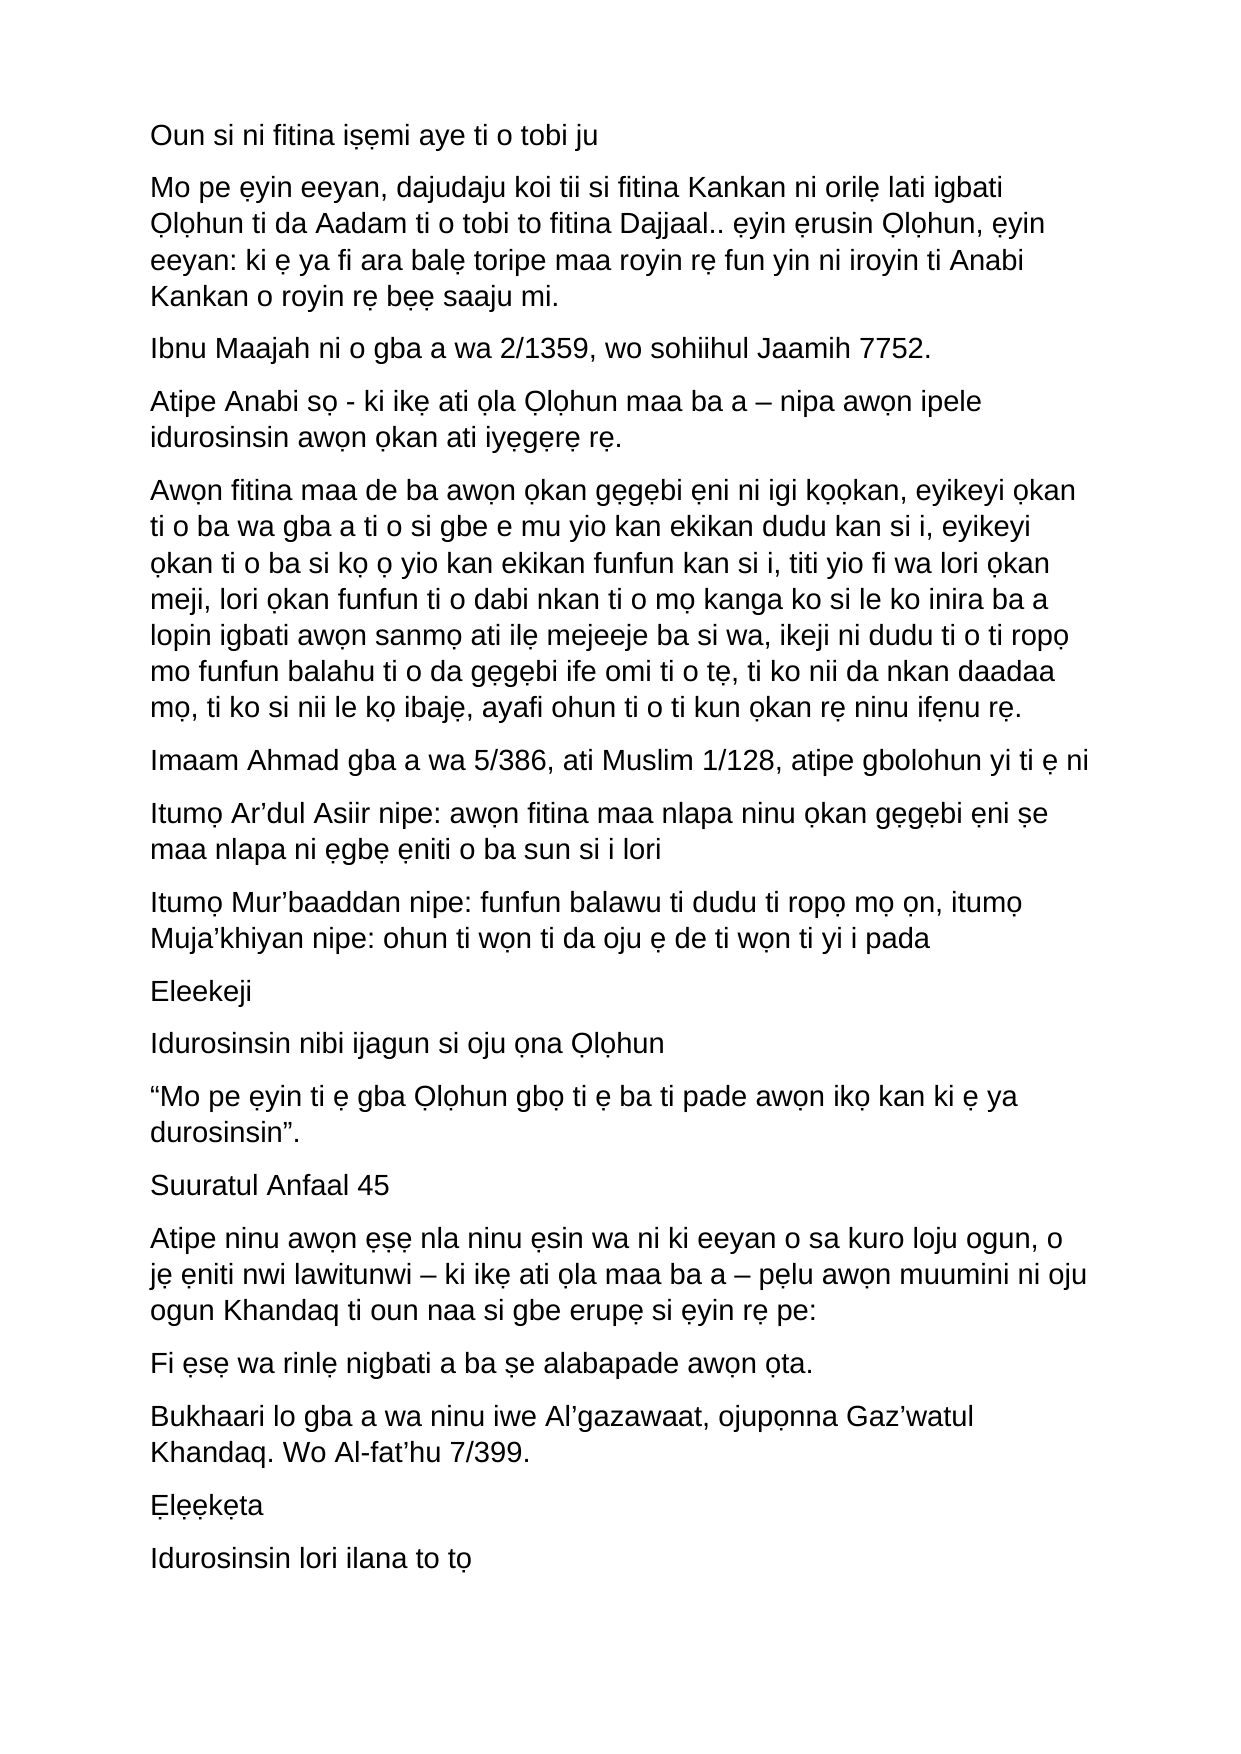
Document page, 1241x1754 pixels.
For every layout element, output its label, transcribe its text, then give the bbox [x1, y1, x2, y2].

text Oun si ni fitina iṣẹmi aye ti o tobi ju [150, 117, 1090, 151]
text Mo pe ẹyin eeyan, dajudaju koi tii si fitina Kankan ni orilẹ lati igbati Ọlọhun ti da Aadam ti o tobi to fitina Dajjaal.. ẹyin ẹrusin Ọlọhun, ẹyin eeyan: ki ẹ ya fi ara balẹ toripe maa royin rẹ fun yin ni iroyin ti Anabi Kankan o royin rẹ bẹẹ saaju mi. [150, 170, 1090, 312]
text Eleekeji [150, 974, 1090, 1007]
text Suuratul Anfaal 45 [150, 1168, 1090, 1202]
text Idurosinsin lori ilana to tọ [150, 1541, 1090, 1574]
text Bukhaari lo gba a wa ninu iwe Al’gazawaat, ojupọnna Gaz’watul Khandaq. Wo Al-fat’hu 7/399. [150, 1399, 1090, 1469]
text “Mo pe ẹyin ti ẹ gba Ọlọhun gbọ ti ẹ ba ti pade awọn ikọ kan ki ẹ ya durosinsin”. [150, 1079, 1090, 1149]
text Fi ẹsẹ wa rinlẹ nigbati a ba ṣe alabapade awọn ọta. [150, 1346, 1090, 1380]
text Idurosinsin nibi ijagun si oju ọna Ọlọhun [150, 1027, 1090, 1060]
text Itumọ Ar’dul Asiir nipe: awọn fitina maa nlapa ninu ọkan gẹgẹbi ẹni ṣe maa nlapa ni ẹgbẹ ẹniti o ba sun si i lori [150, 796, 1090, 866]
text Atipe Anabi sọ - ki ikẹ ati ọla Ọlọhun maa ba a – nipa awọn ipele idurosinsin awọn ọkan ati iyẹgẹrẹ rẹ. [150, 384, 1090, 454]
text Atipe ninu awọn ẹṣẹ nla ninu ẹsin wa ni ki eeyan o sa kuro loju ogun, o jẹ ẹniti nwi lawitunwi – ki ikẹ ati ọla maa ba a – pẹlu awọn muumini ni oju ogun Khandaq ti oun naa si gbe erupẹ si ẹyin rẹ pe: [150, 1221, 1090, 1327]
text Ibnu Maajah ni o gba a wa 2/1359, wo sohiihul Jaamih 7752. [150, 332, 1090, 365]
text Awọn fitina maa de ba awọn ọkan gẹgẹbi ẹni ni igi kọọkan, eyikeyi ọkan ti o ba wa gba a ti o si gbe e mu yio kan ekikan dudu kan si i, eyikeyi ọkan ti o ba si kọ ọ yio kan ekikan funfun kan si i, titi yio fi wa lori ọkan meji, lori ọkan funfun ti o dabi nkan ti o mọ kanga ko si le ko inira ba a lopin igbati awọn sanmọ ati ilẹ mejeeje ba si wa, ikeji ni dudu ti o ti ropọ mo funfun balahu ti o da gẹgẹbi ife omi ti o tẹ, ti ko nii da nkan daadaa mọ, ti ko si nii le kọ ibajẹ, ayafi ohun ti o ti kun ọkan rẹ ninu ifẹnu rẹ. [150, 473, 1090, 724]
text Itumọ Mur’baaddan nipe: funfun balawu ti dudu ti ropọ mọ ọn, itumọ Muja’khiyan nipe: ohun ti wọn ti da oju ẹ de ti wọn ti yi i pada [150, 885, 1090, 954]
text Ẹlẹẹkẹta [150, 1488, 1090, 1522]
text Imaam Ahmad gba a wa 5/386, ati Muslim 1/128, atipe gbolohun yi ti ẹ ni [150, 743, 1090, 777]
